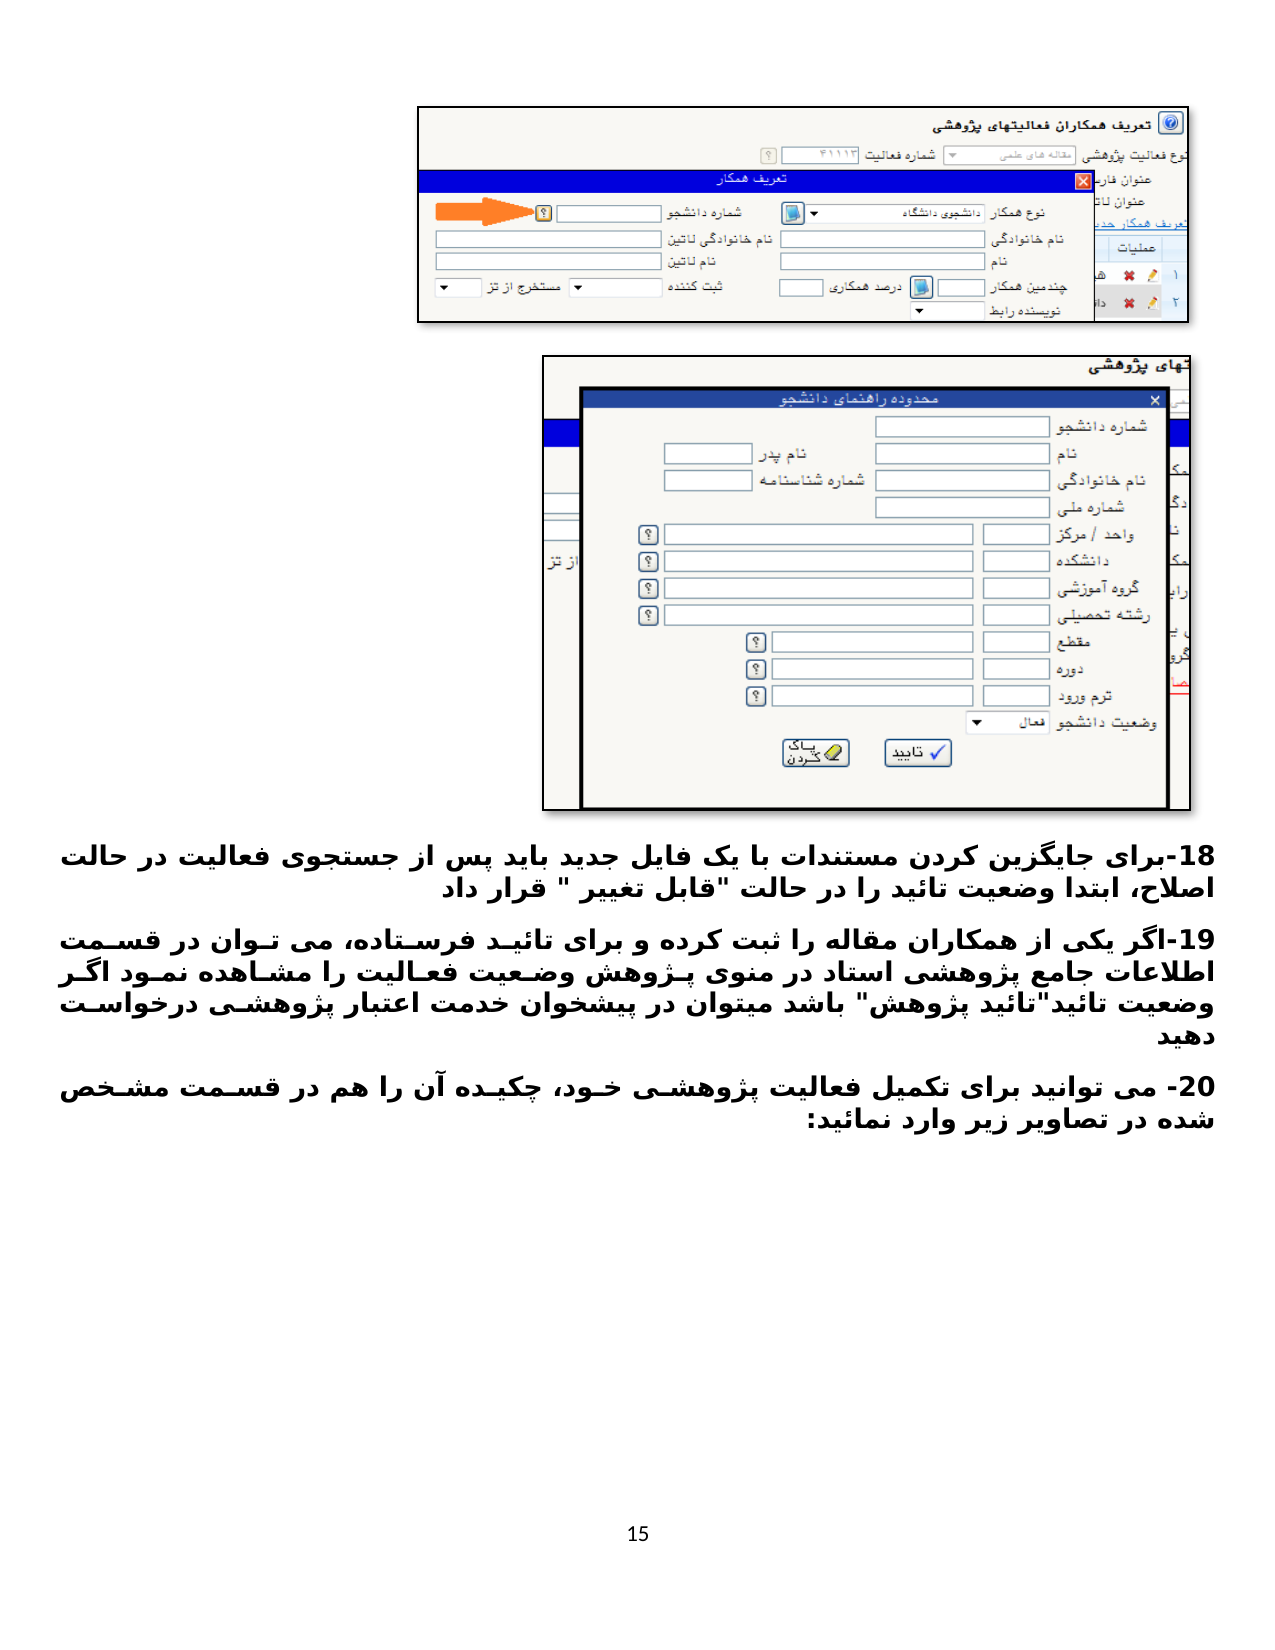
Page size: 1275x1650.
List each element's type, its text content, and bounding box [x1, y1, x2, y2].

text 19-اگر یکی از همکاران مقاله را ثبت کرده و برای تائید فرستاده، می توان در قسمت اطلاعات جامع پژوهشی استاد در منوی پژوهش وضعیت فعالیت را مشاهده نمود اگر وضعیت تائید"تائید پژوهش" باشد میتوان در پیشخوان خدمت اعتبار پژوهشی درخواست دهید [59, 925, 1216, 1051]
picture [419, 108, 1187, 321]
text 20- می توانید برای تکمیل فعالیت پژوهشی خود، چکیده آن را هم در قسمت مشخص شده در تصاویر زیر وارد نمائید: [59, 1072, 1216, 1135]
picture [544, 357, 1189, 809]
text 18-برای جایگزین کردن مستندات با یک فایل جدید باید پس از جستجوی فعالیت در حالت اصلاح، ابتدا وضعیت تائید را در حالت "قابل تغییر " قرار داد [59, 841, 1216, 904]
